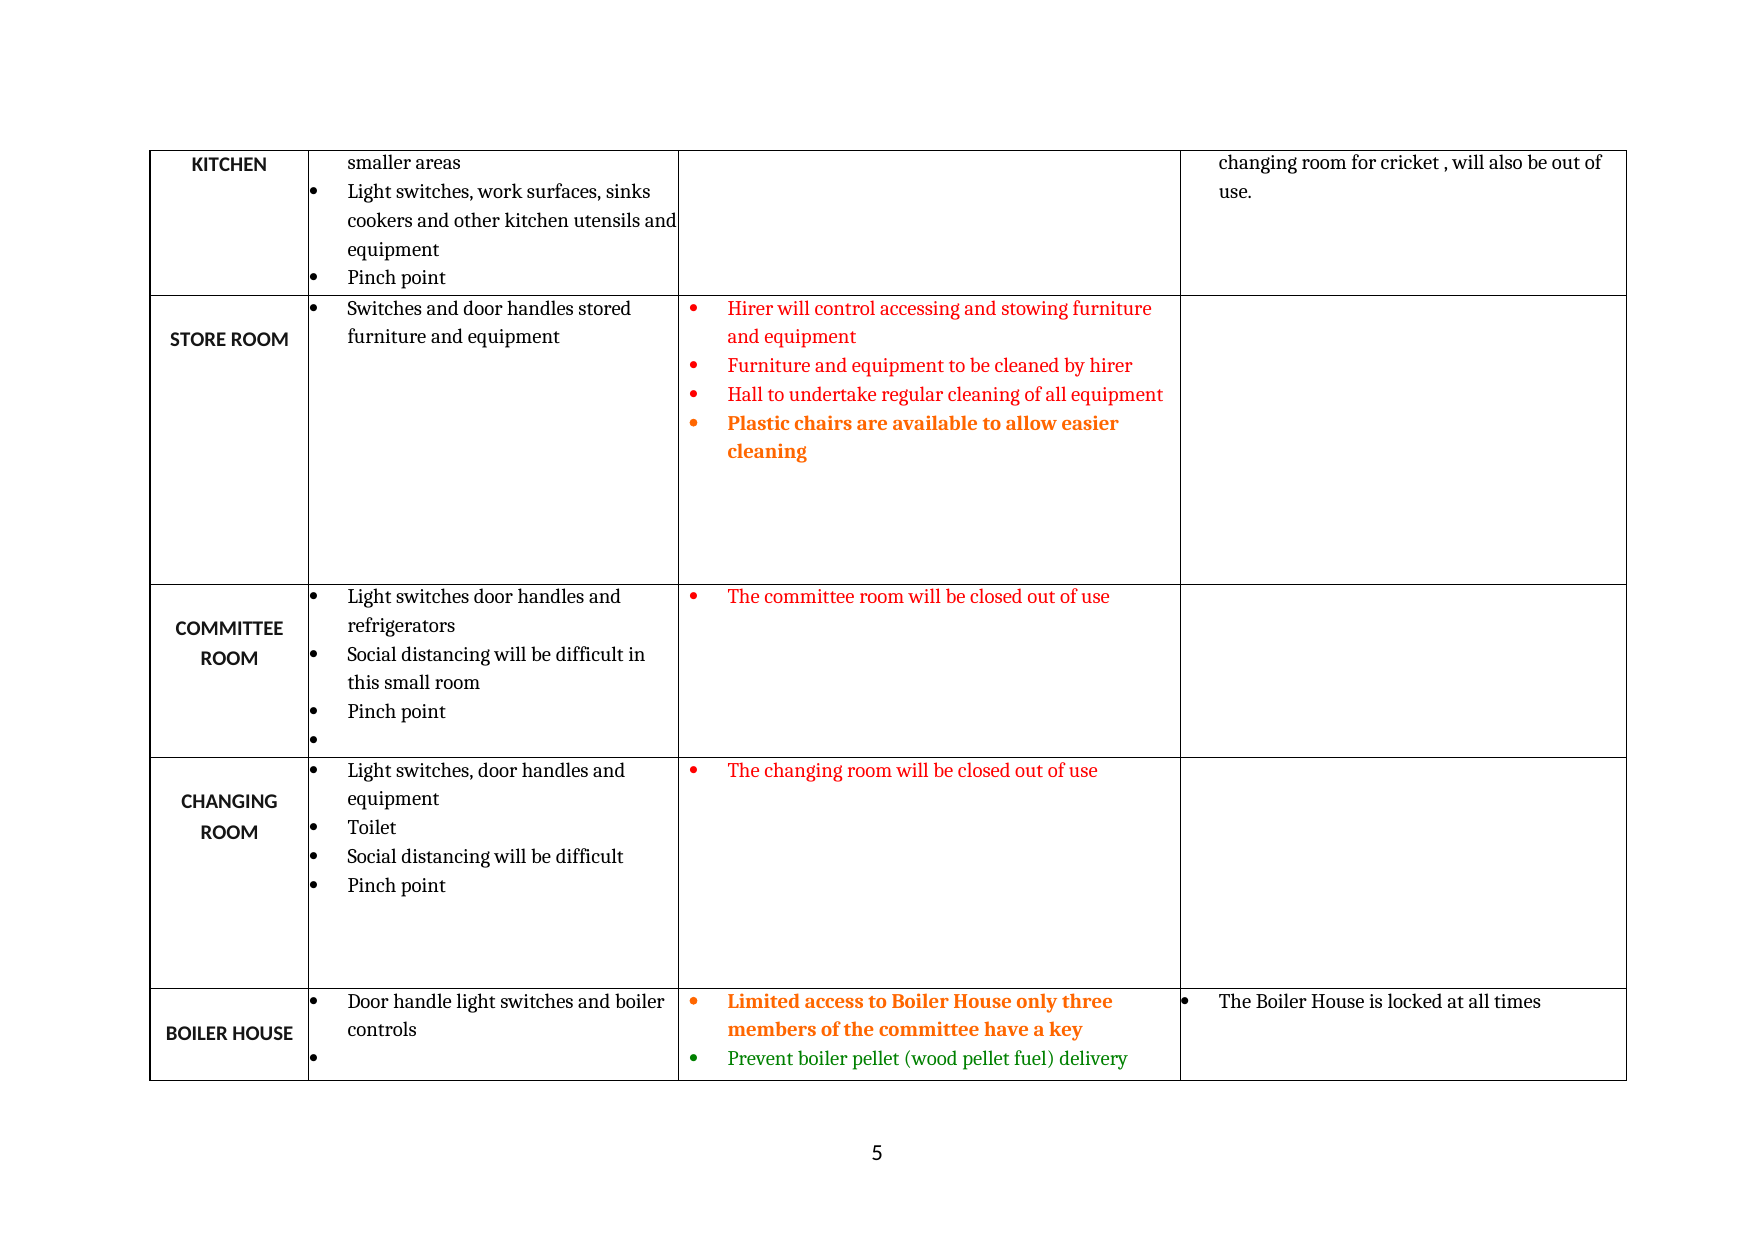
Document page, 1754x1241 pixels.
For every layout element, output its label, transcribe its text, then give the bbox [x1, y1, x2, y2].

table_cell BOILER HOUSE [151, 989, 308, 1080]
table_cell CHANGING ROOM [151, 758, 308, 988]
table_cell [1181, 758, 1626, 988]
table_cell Light switches door handles and refrigerators Social distancing will be difficult in this small room Pinch point [309, 585, 678, 757]
table_cell [1181, 296, 1626, 584]
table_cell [309, 151, 678, 295]
table_cell STORE ROOM [151, 296, 308, 584]
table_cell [1181, 989, 1626, 1080]
table_cell COMMITTEE ROOM [151, 585, 308, 757]
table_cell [679, 151, 1180, 295]
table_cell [679, 989, 1180, 1080]
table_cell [1181, 151, 1626, 295]
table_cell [309, 989, 678, 1080]
table_cell Switches and door handles stored furniture and equipment [309, 296, 678, 584]
table_cell [1181, 585, 1626, 757]
table_cell KITCHEN [151, 151, 308, 295]
table_cell The changing room will be closed out of use [679, 758, 1180, 988]
table_cell Light switches, door handles and equipment Toilet Social distancing will be difficult Pinch point [309, 758, 678, 988]
table_cell The committee room will be closed out of use [679, 585, 1180, 757]
table_cell Hirer will control accessing and stowing furniture and equipment Furniture and equipment to be cleaned by hirer Hall to undertake regular cleaning of all equipment Plastic chairs are available to allow easier cleaning [679, 296, 1180, 584]
